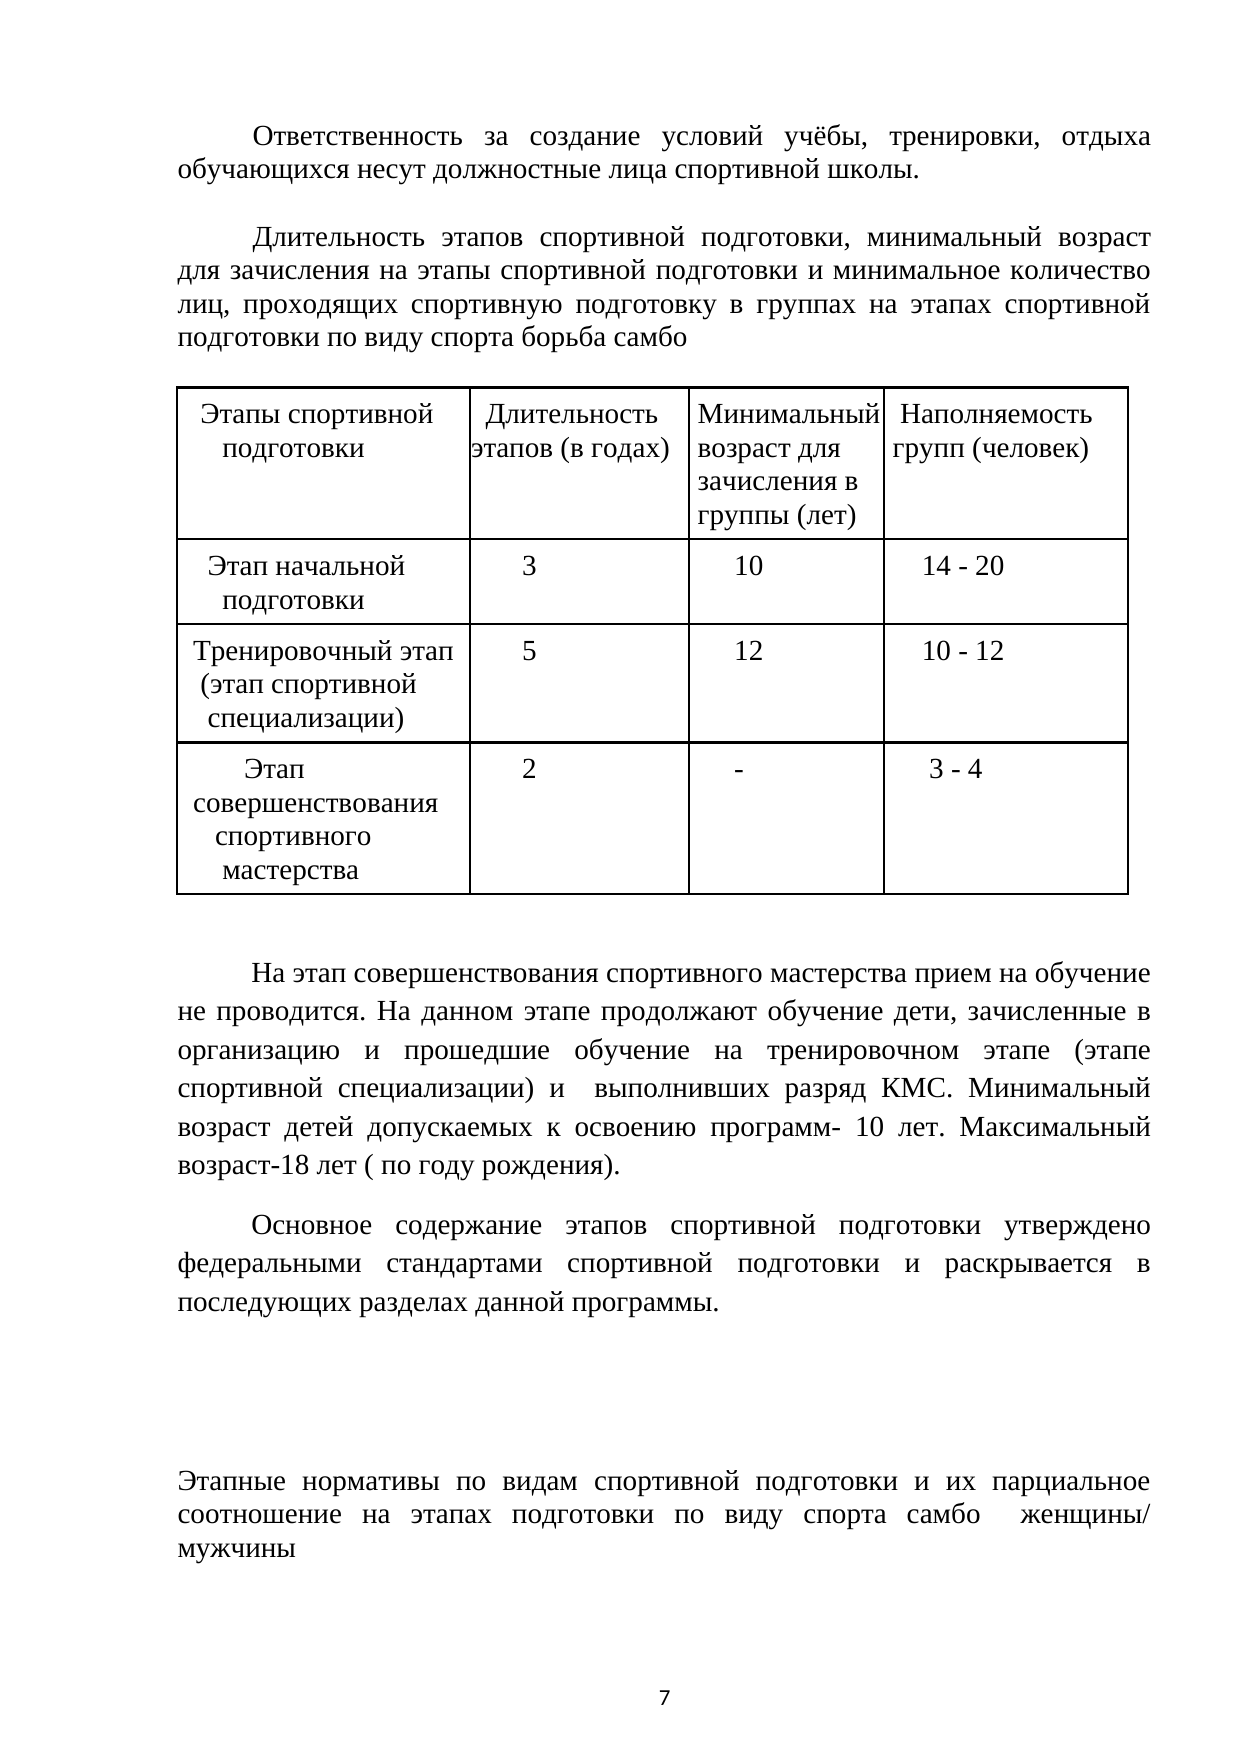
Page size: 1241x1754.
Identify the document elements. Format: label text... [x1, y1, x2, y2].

table_header Длительность этапов (в годах) [471, 389, 688, 538]
table_header Минимальный возраст для зачисления в группы (лет) [690, 389, 883, 538]
table_cell 10 [690, 540, 883, 623]
table_cell Этап совершенствования спортивного мастерства [178, 744, 469, 893]
text Основное содержание этапов спортивной подготовки утверждено федеральными стандартами спортивной подготовки и раскрывается в последующих разделах данной программы. [177, 1207, 1152, 1317]
table_header Наполняемость групп (человек) [885, 389, 1127, 538]
table_cell - [690, 744, 883, 893]
table_cell 14 - 20 [885, 540, 1127, 623]
text Ответственность за создание условий учёбы, тренировки, отдыха обучающихся несут должностные лица спортивной школы. [177, 118, 1152, 185]
text Длительность этапов спортивной подготовки, минимальный возраст для зачисления на этапы спортивной подготовки и минимальное количество лиц, проходящих спортивную подготовку в группах на этапах спортивной подготовки по виду спорта борьба самбо [177, 219, 1152, 353]
table_cell 3 - 4 [885, 744, 1127, 893]
table_cell 5 [471, 625, 688, 741]
text Этапные нормативы по видам спортивной подготовки и их парциальное соотношение на этапах подготовки по виду спорта самбо женщины/ мужчины [177, 1463, 1152, 1564]
text На этап совершенствования спортивного мастерства прием на обучение не проводится. На данном этапе продолжают обучение дети, зачисленные в организацию и прошедшие обучение на тренировочном этапе (этапе спортивной специализации) и выполнивших разряд КМС. Минимальный возраст детей допускаемых к освоению программ- 10 лет. Максимальный возраст-18 лет ( по году рождения). [177, 955, 1152, 1181]
table_cell 2 [471, 744, 688, 893]
table_header Этапы спортивной подготовки [178, 389, 469, 538]
table_cell 3 [471, 540, 688, 623]
table_cell Этап начальной подготовки [178, 540, 469, 623]
table_cell 10 - 12 [885, 625, 1127, 741]
table_cell 12 [690, 625, 883, 741]
table_cell Тренировочный этап (этап спортивной специализации) [178, 625, 469, 741]
